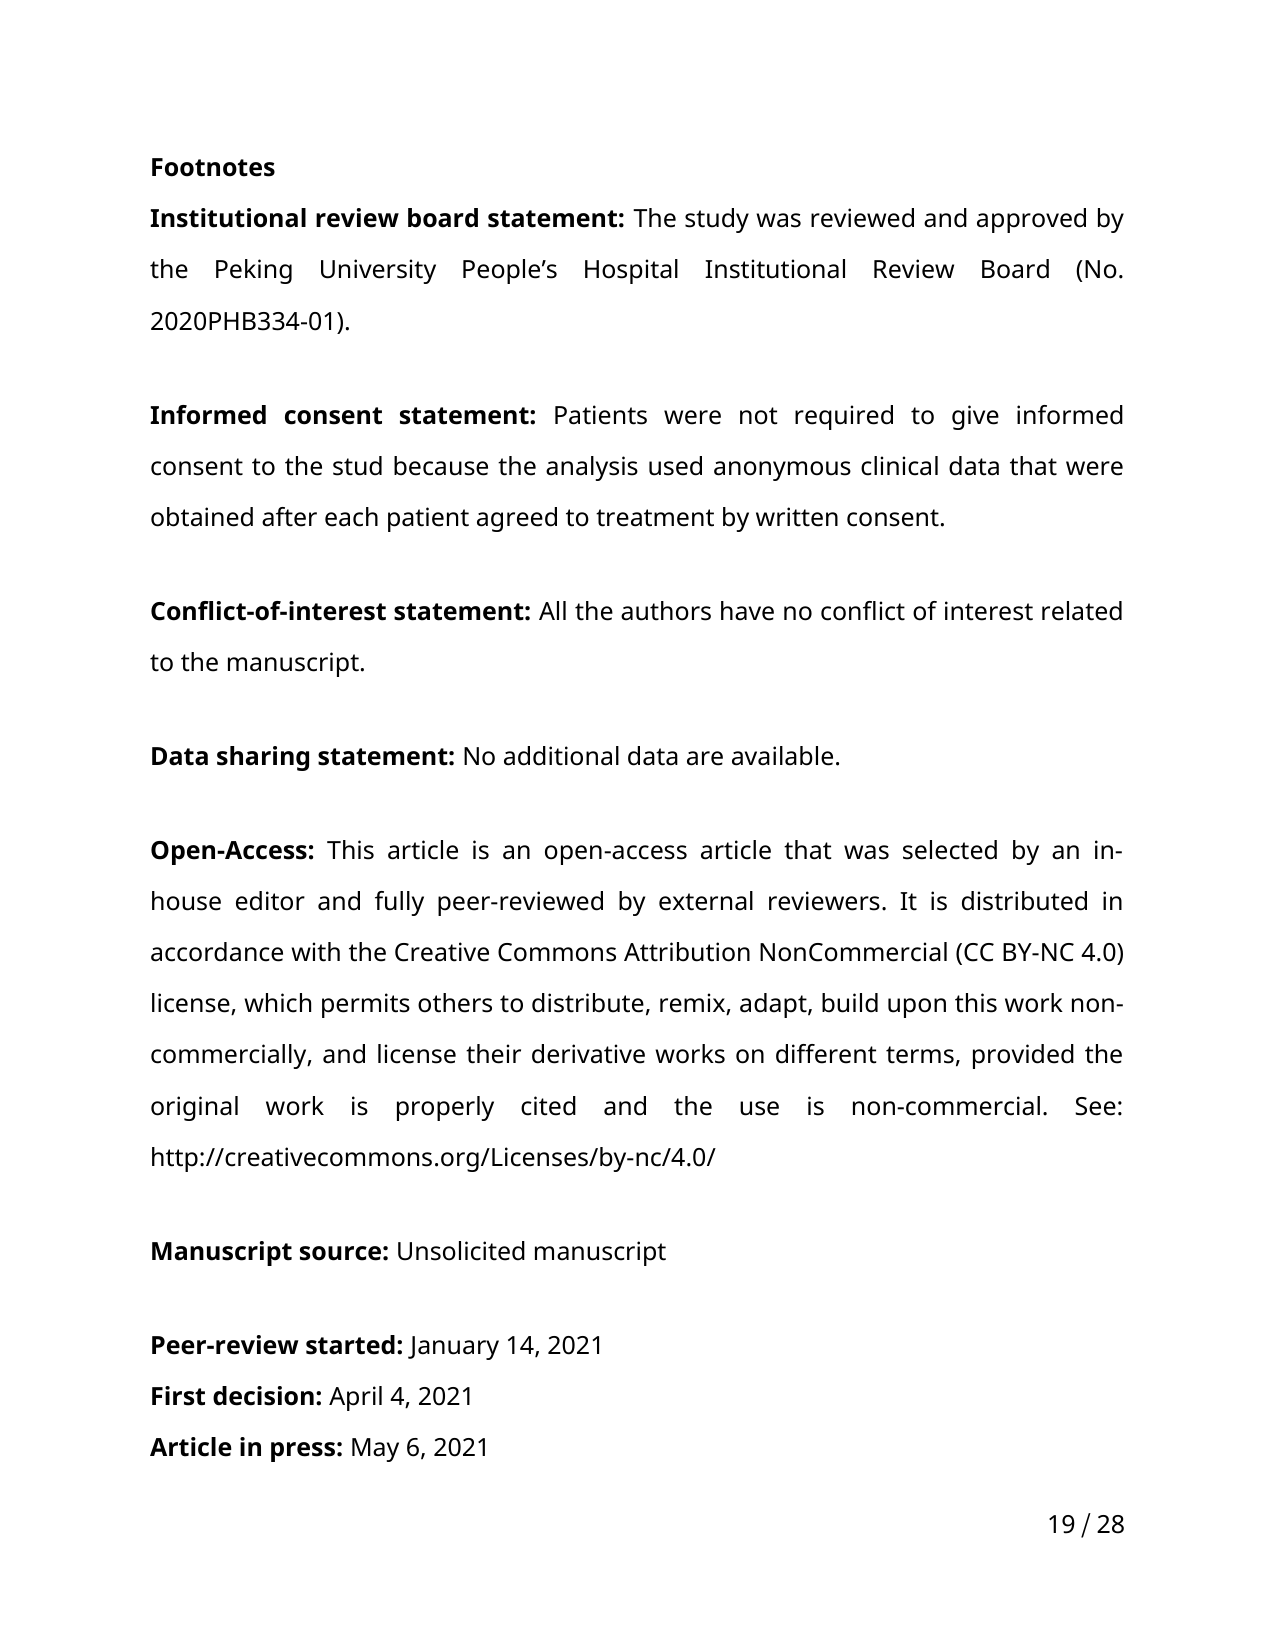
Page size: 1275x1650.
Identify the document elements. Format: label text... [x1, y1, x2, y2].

text Institutional review board statement: The study was reviewed and approved by the Peking University People’s Hospital Institutional Review Board (No. 2020PHB334-01). [150, 201, 1125, 337]
text Footnotes [150, 150, 1125, 184]
text First decision: April 4, 2021 [150, 1378, 1125, 1413]
text Conflict-of-interest statement: All the authors have no conflict of interest related to the manuscript. [150, 593, 1125, 679]
text Informed consent statement: Patients were not required to give informed consent to the stud because the analysis used anonymous clinical data that were obtained after each patient agreed to treatment by written consent. [150, 397, 1125, 533]
text Peer-review started: January 14, 2021 [150, 1327, 1125, 1362]
text Open-Access: This article is an open-access article that was selected by an in-house editor and fully peer-reviewed by external reviewers. It is distributed in accordance with the Creative Commons Attribution NonCommercial (CC BY-NC 4.0) license, which permits others to distribute, remix, adapt, build upon this work non-commercially, and license their derivative works on different terms, provided the original work is properly cited and the use is non-commercial. See: http://creativecommons.org/Licenses/by-nc/4.0/ [150, 833, 1125, 1173]
text Article in press: May 6, 2021 [150, 1429, 1125, 1464]
text Manuscript source: Unsolicited manuscript [150, 1233, 1125, 1267]
text Data sharing statement: No additional data are available. [150, 739, 1125, 773]
